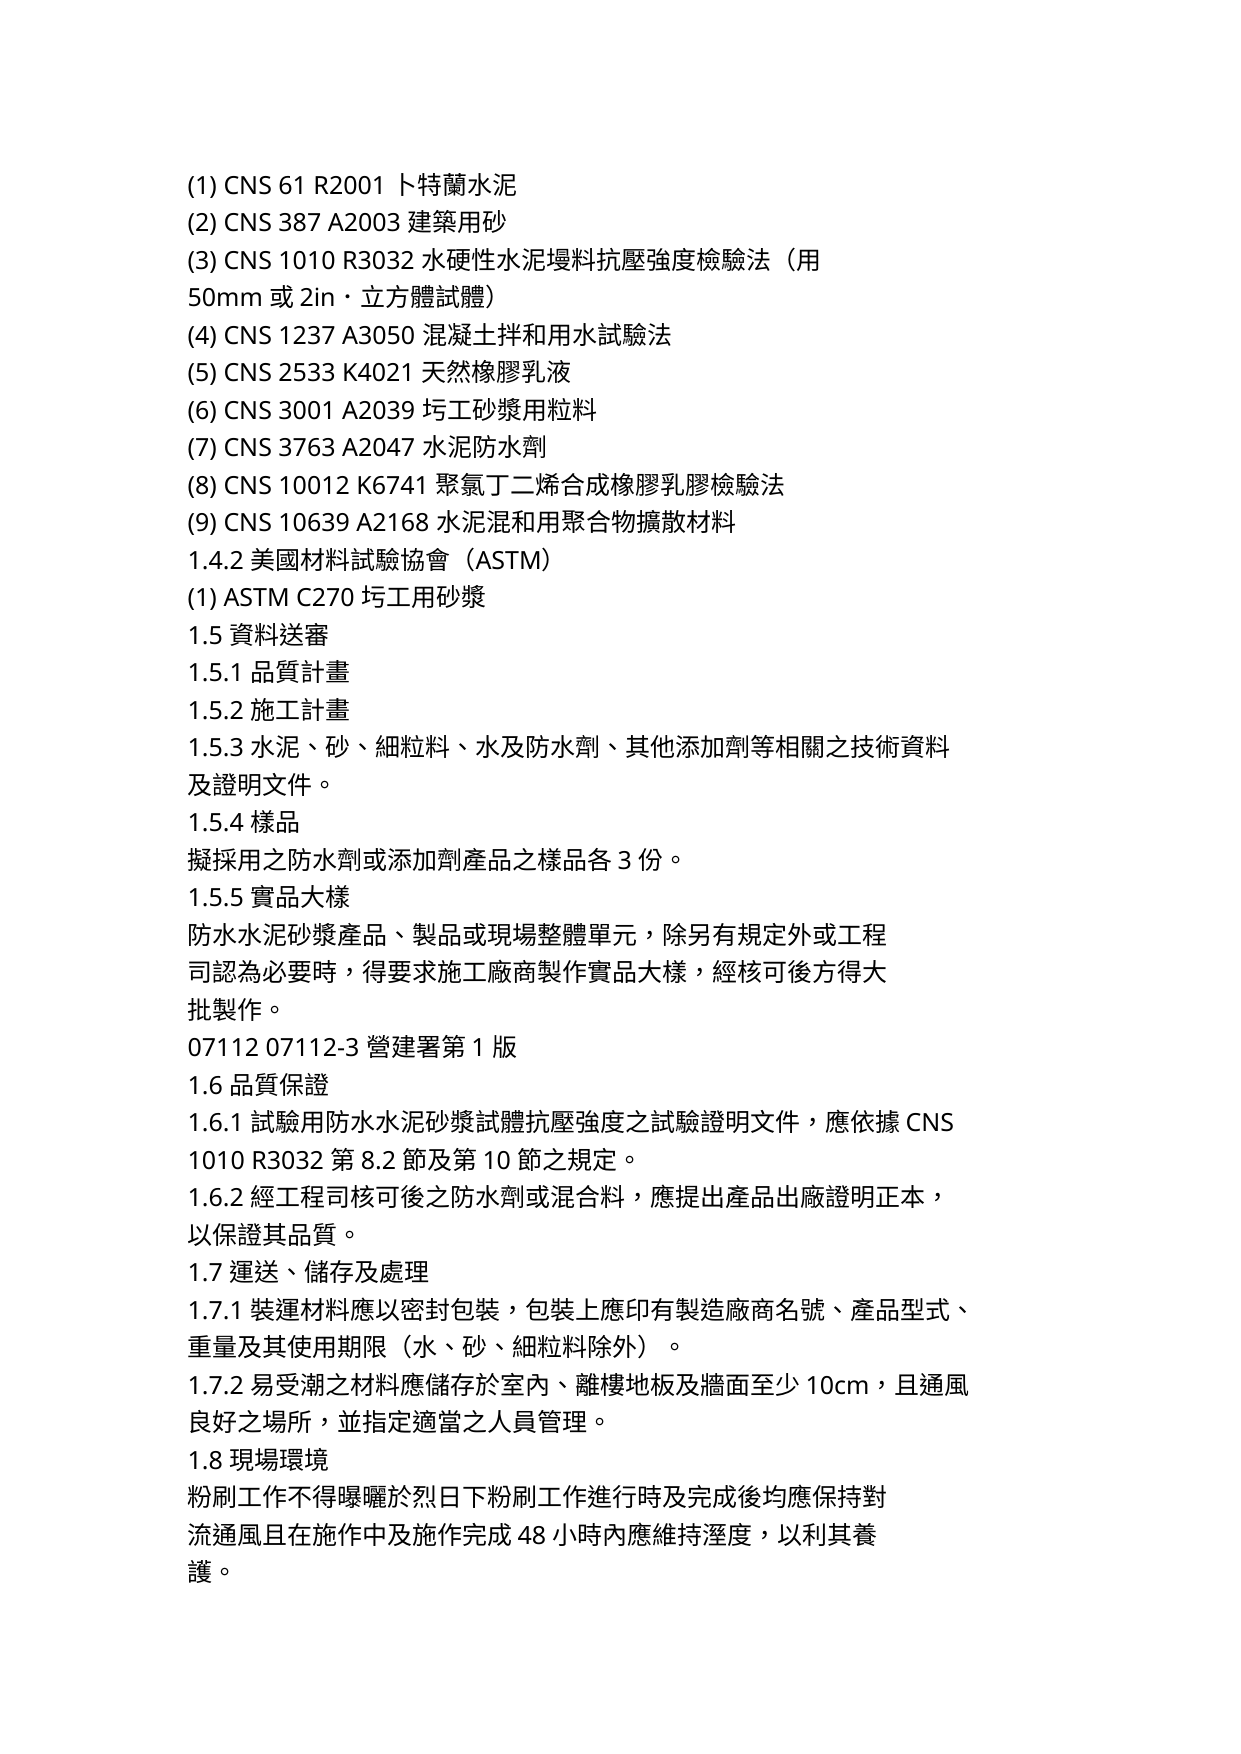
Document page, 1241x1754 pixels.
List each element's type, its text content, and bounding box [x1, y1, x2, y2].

text (5) CNS 2533 K4021 天然橡膠乳液 [187, 352, 1053, 389]
text (7) CNS 3763 A2047 水泥防水劑 [187, 427, 1053, 464]
text (3) CNS 1010 R3032 水硬性水泥墁料抗壓強度檢驗法（用 [187, 239, 1053, 277]
text 粉刷工作不得曝曬於烈日下粉刷工作進行時及完成後均應保持對 [187, 1477, 1053, 1514]
text 良好之場所，並指定適當之人員管理。 [187, 1402, 1053, 1439]
text (2) CNS 387 A2003 建築用砂 [187, 202, 1053, 239]
text 重量及其使用期限（水、砂、細粒料除外）。 [187, 1327, 1053, 1364]
text 以保證其品質。 [187, 1214, 1053, 1252]
text (8) CNS 10012 K6741 聚氯丁二烯合成橡膠乳膠檢驗法 [187, 464, 1053, 502]
text 1.5.5 實品大樣 [187, 877, 1053, 914]
text 及證明文件。 [187, 764, 1053, 802]
text 護。 [187, 1552, 1053, 1589]
text 擬採用之防水劑或添加劑產品之樣品各3 份。 [187, 839, 1053, 877]
text 1.7 運送、儲存及處理 [187, 1252, 1053, 1289]
text 1.5.3 水泥、砂、細粒料、水及防水劑、其他添加劑等相關之技術資料 [187, 727, 1053, 764]
text (1) ASTM C270 圬工用砂漿 [187, 577, 1053, 614]
text 批製作。 [187, 989, 1053, 1027]
text 1.5.1 品質計畫 [187, 652, 1053, 689]
text 1010 R3032 第8.2 節及第10 節之規定。 [187, 1139, 1053, 1177]
text 1.4.2 美國材料試驗協會（ASTM） [187, 539, 1053, 577]
text 司認為必要時，得要求施工廠商製作實品大樣，經核可後方得大 [187, 952, 1053, 989]
text 流通風且在施作中及施作完成48 小時內應維持溼度，以利其養 [187, 1514, 1053, 1552]
text 1.5.2 施工計畫 [187, 689, 1053, 727]
text 07112 07112-3 營建署第1 版 [187, 1027, 1053, 1064]
text (1) CNS 61 R2001 卜特蘭水泥 [187, 164, 1053, 202]
text 1.7.1 裝運材料應以密封包裝，包裝上應印有製造廠商名號、產品型式、 [187, 1289, 1053, 1327]
text 1.6.2 經工程司核可後之防水劑或混合料，應提出產品出廠證明正本， [187, 1177, 1053, 1214]
text 50mm 或2in．立方體試體） [187, 277, 1053, 314]
text (9) CNS 10639 A2168 水泥混和用聚合物擴散材料 [187, 502, 1053, 539]
text (4) CNS 1237 A3050 混凝土拌和用水試驗法 [187, 314, 1053, 352]
text 1.6 品質保證 [187, 1064, 1053, 1102]
text 防水水泥砂漿產品、製品或現場整體單元，除另有規定外或工程 [187, 914, 1053, 952]
text 1.5 資料送審 [187, 614, 1053, 652]
text 1.7.2 易受潮之材料應儲存於室內、離樓地板及牆面至少10cm，且通風 [187, 1364, 1053, 1402]
text 1.5.4 樣品 [187, 802, 1053, 839]
text 1.8 現場環境 [187, 1439, 1053, 1477]
text (6) CNS 3001 A2039 圬工砂漿用粒料 [187, 389, 1053, 427]
text 1.6.1 試驗用防水水泥砂漿試體抗壓強度之試驗證明文件，應依據CNS [187, 1102, 1053, 1139]
